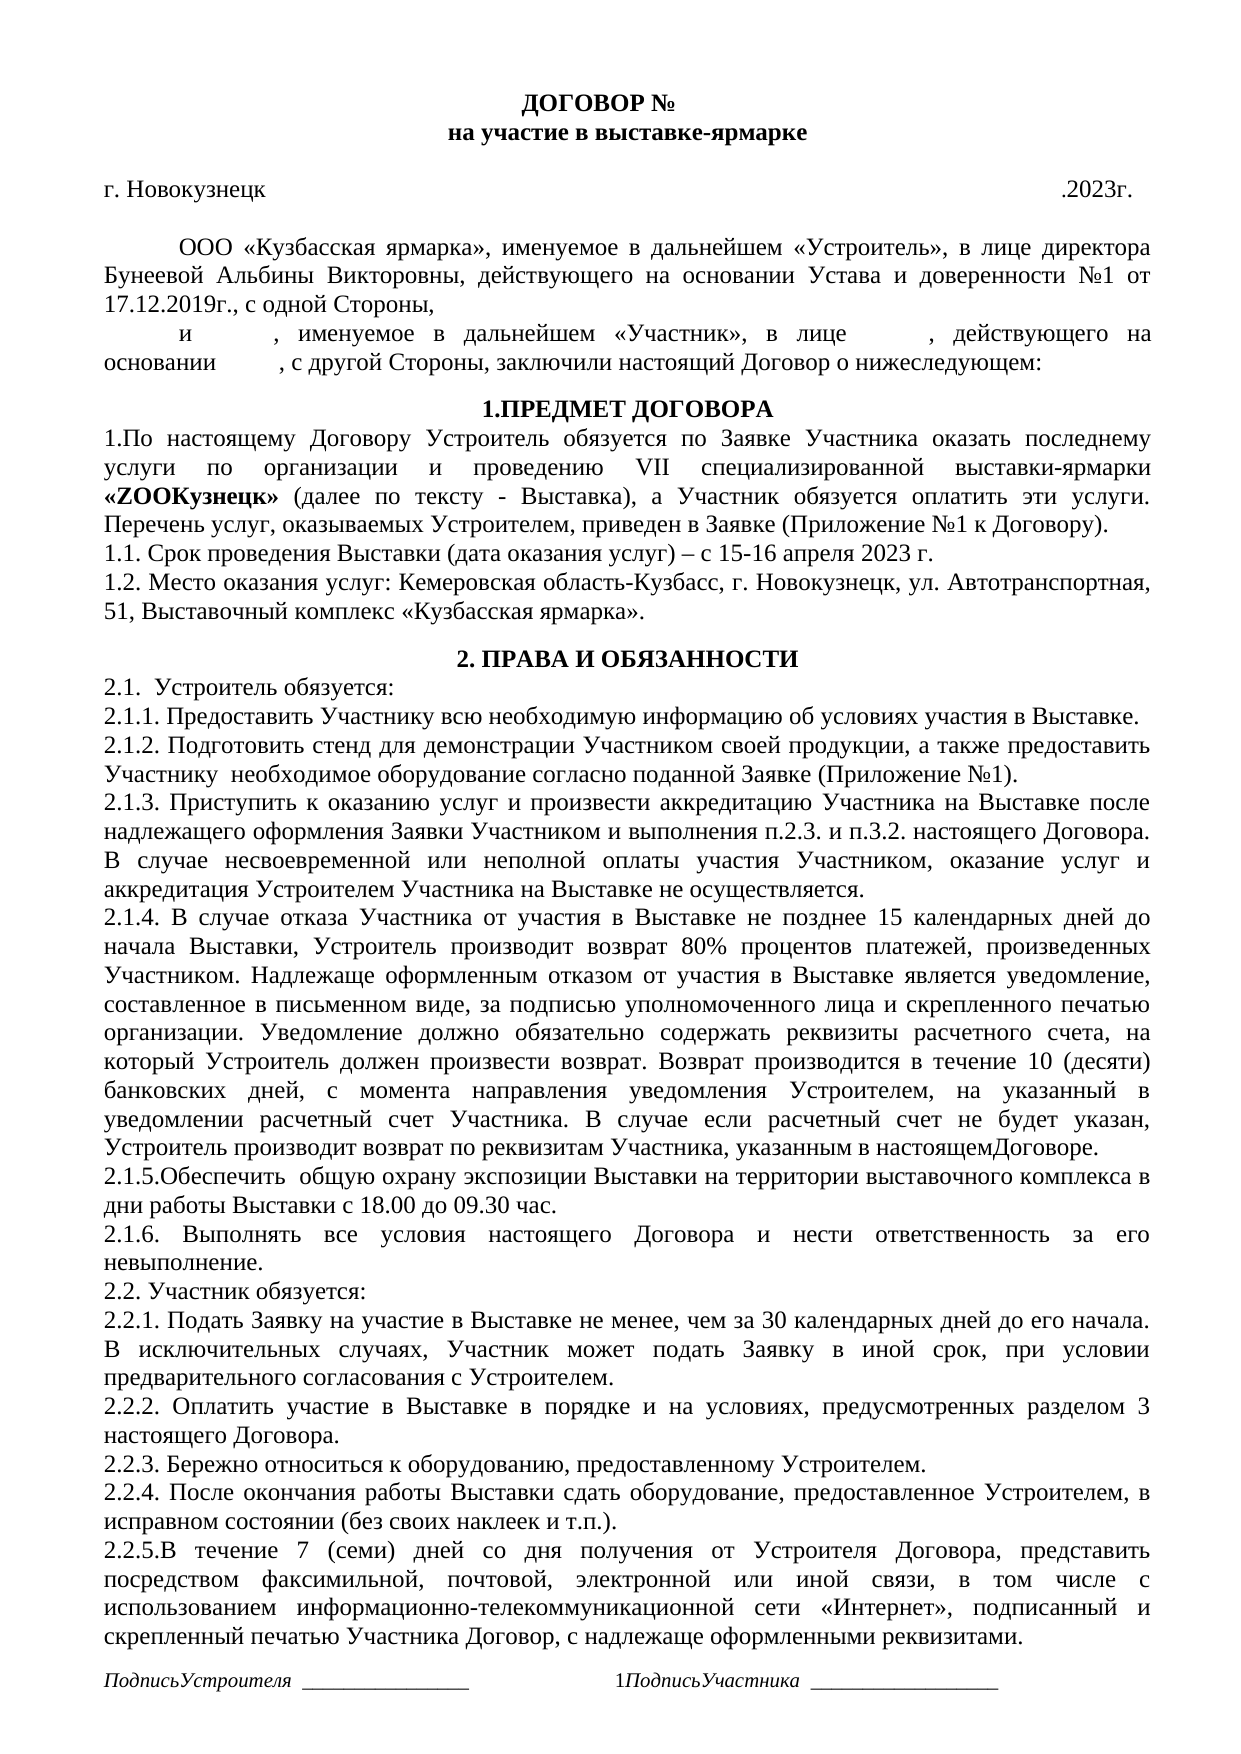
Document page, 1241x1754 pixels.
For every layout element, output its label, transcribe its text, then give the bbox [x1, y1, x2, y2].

subtitle на участие в выставке-ярмарке [103, 117, 1152, 145]
text 1.2. Место оказания услуг: Кемеровская область-Кузбасс, г. Новокузнецк, ул. Автотранспортная, 51, Выставочный комплекс «Кузбасская ярмарка». [103, 567, 1152, 624]
text 2.2.1. Подать Заявку на участие в Выставке не менее, чем за 30 календарных дней до его начала. В исключительных случаях, Участник может подать Заявку в иной срок, при условии предварительного согласования с Устроителем. [103, 1305, 1152, 1391]
text 2.1. Устроитель обязуется: [103, 672, 1152, 701]
text 2.1.1. Предоставить Участнику всю необходимую информацию об условиях участия в Выставке. [103, 701, 1152, 730]
text 2.2.4. После окончания работы Выставки сдать оборудование, предоставленное Устроителем, в исправном состоянии (без своих наклеек и т.п.). [103, 1477, 1152, 1535]
text 2. ПРАВА И ОБЯЗАННОСТИ [103, 644, 1152, 672]
text 2.2.2. Оплатить участие в Выставке в порядке и на условиях, предусмотренных разделом 3 настоящего Договора. [103, 1391, 1152, 1449]
text и , именуемое в дальнейшем «Участник», в лице , действующего на основании , с другой Стороны, заключили настоящий Договор о нижеследующем: [103, 318, 1152, 375]
text 2.2.3. Бережно относиться к оборудованию, предоставленному Устроителем. [103, 1449, 1152, 1477]
text г. Новокузнецк .2023г. [103, 174, 1152, 203]
text 2.1.6. Выполнять все условия настоящего Договора и нести ответственность за его невыполнение. [103, 1219, 1152, 1276]
text 2.1.2. Подготовить стенд для демонстрации Участником своей продукции, а также предоставить Участнику необходимое оборудование согласно поданной Заявке (Приложение №1). [103, 730, 1152, 787]
text 2.1.5.Обеспечить общую охрану экспозиции Выставки на территории выставочного комплекса в дни работы Выставки с 18.00 до 09.30 час. [103, 1161, 1152, 1219]
text 2.2.5.В течение 7 (семи) дней со дня получения от Устроителя Договора, представить посредством факсимильной, почтовой, электронной или иной связи, в том числе с использованием информационно-телекоммуникационной сети «Интернет», подписанный и скрепленный печатью Участника Договор, с надлежаще оформленными реквизитами. [103, 1535, 1152, 1650]
text ООО «Кузбасская ярмарка», именуемое в дальнейшем «Устроитель», в лице директора Бунеевой Альбины Викторовны, действующего на основании Устава и доверенности №1 от 17.12.2019г., с одной Стороны, [103, 232, 1152, 318]
text 2.1.4. В случае отказа Участника от участия в Выставке не позднее 15 календарных дней до начала Выставки, Устроитель производит возврат 80% процентов платежей, произведенных Участником. Надлежаще оформленным отказом от участия в Выставке является уведомление, составленное в письменном виде, за подписью уполномоченного лица и скрепленного печатью организации. Уведомление должно обязательно содержать реквизиты расчетного счета, на который Устроитель должен произвести возврат. Возврат производится в течение 10 (десяти) банковских дней, с момента направления уведомления Устроителем, на указанный в уведомлении расчетный счет Участника. В случае если расчетный счет не будет указан, Устроитель производит возврат по реквизитам Участника, указанным в настоящемДоговоре. [103, 902, 1152, 1161]
text 1.ПРЕДМЕТ ДОГОВОРА [103, 394, 1152, 423]
title ДОГОВОР № [103, 88, 1152, 117]
text 1.1. Срок проведения Выставки (дата оказания услуг) – с 15-16 апреля 2023 г. [103, 538, 1152, 567]
text 1.По настоящему Договору Устроитель обязуется по Заявке Участника оказать последнему услуги по организации и проведению VII специализированной выставки-ярмарки «ZOOКузнецк» (далее по тексту - Выставка), а Участник обязуется оплатить эти услуги. Перечень услуг, оказываемых Устроителем, приведен в Заявке (Приложение №1 к Договору). [103, 423, 1152, 538]
text 2.2. Участник обязуется: [103, 1276, 1152, 1305]
text 2.1.3. Приступить к оказанию услуг и произвести аккредитацию Участника на Выставке после надлежащего оформления Заявки Участником и выполнения п.2.3. и п.3.2. настоящего Договора. В случае несвоевременной или неполной оплаты участия Участником, оказание услуг и аккредитация Устроителем Участника на Выставке не осуществляется. [103, 787, 1152, 902]
